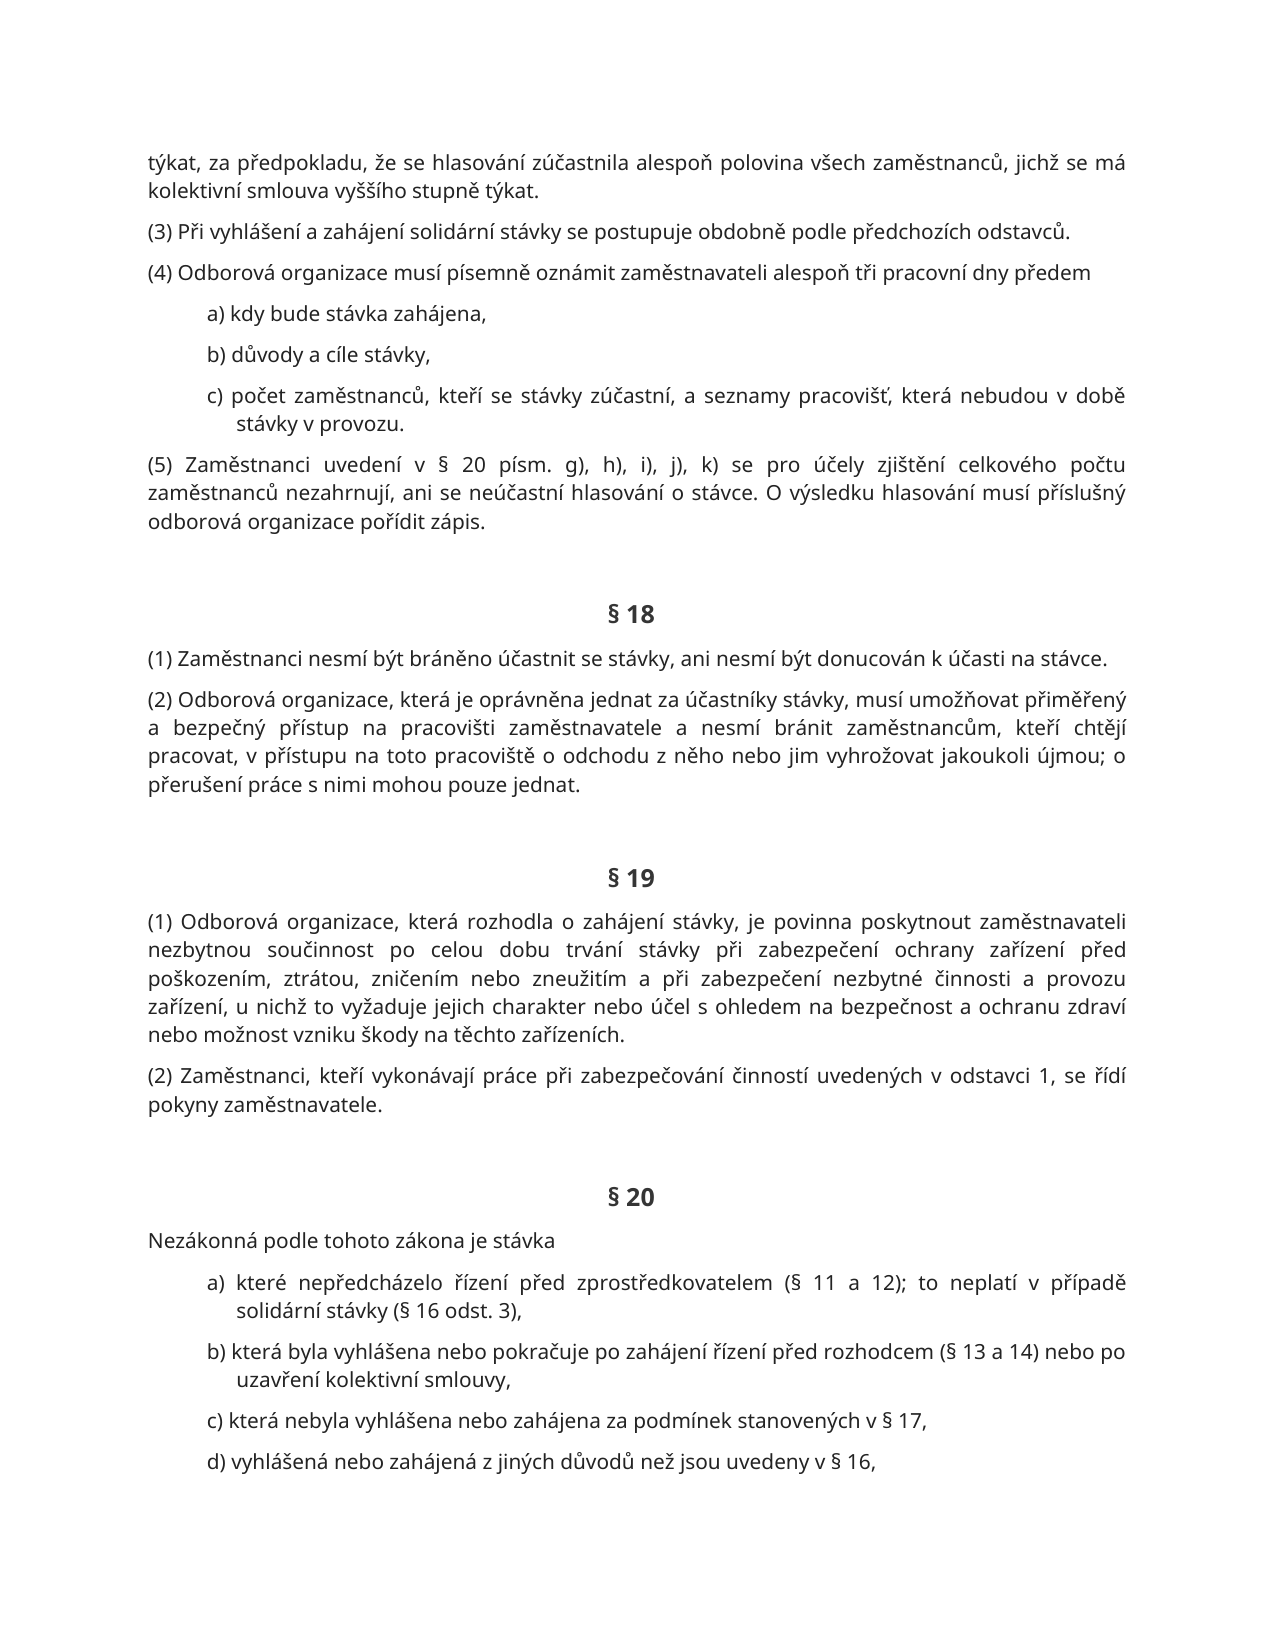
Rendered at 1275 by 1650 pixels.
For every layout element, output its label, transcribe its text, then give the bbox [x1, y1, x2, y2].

text § 18 [148, 597, 1127, 631]
text a) které nepředcházelo řízení před zprostředkovatelem (§ 11 a 12); to neplatí v případě solidární stávky (§ 16 odst. 3), [207, 1268, 1127, 1324]
text (2) Odborová organizace, která je oprávněna jednat za účastníky stávky, musí umožňovat přiměřený a bezpečný přístup na pracovišti zaměstnavatele a nesmí bránit zaměstnancům, kteří chtějí pracovat, v přístupu na toto pracoviště o odchodu z něho nebo jim vyhrožovat jakoukoli újmou; o přerušení práce s nimi mohou pouze jednat. [148, 685, 1127, 798]
text c) která nebyla vyhlášena nebo zahájena za podmínek stanovených v § 17, [207, 1406, 1127, 1435]
text d) vyhlášená nebo zahájená z jiných důvodů než jsou uvedeny v § 16, [207, 1447, 1127, 1476]
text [148, 148, 1127, 204]
text (4) Odborová organizace musí písemně oznámit zaměstnavateli alespoň tři pracovní dny předem [148, 258, 1127, 286]
text § 20 [148, 1180, 1127, 1214]
text Nezákonná podle tohoto zákona je stávka [148, 1227, 1127, 1255]
text (5) Zaměstnanci uvedení v § 20 písm. g), h), i), j), k) se pro účely zjištění celkového počtu zaměstnanců nezahrnují, ani se neúčastní hlasování o stávce. O výsledku hlasování musí příslušný odborová organizace pořídit zápis. [148, 450, 1127, 535]
text a) kdy bude stávka zahájena, [207, 299, 1127, 327]
text (1) Zaměstnanci nesmí být bráněno účastnit se stávky, ani nesmí být donucován k účasti na stávce. [148, 644, 1127, 672]
text (2) Zaměstnanci, kteří vykonávají práce při zabezpečování činností uvedených v odstavci 1, se řídí pokyny zaměstnavatele. [148, 1061, 1127, 1118]
text c) počet zaměstnanců, kteří se stávky zúčastní, a seznamy pracovišť, která nebudou v době stávky v provozu. [207, 381, 1127, 438]
text (3) Při vyhlášení a zahájení solidární stávky se postupuje obdobně podle předchozích odstavců. [148, 217, 1127, 245]
text (1) Odborová organizace, která rozhodla o zahájení stávky, je povinna poskytnout zaměstnavateli nezbytnou součinnost po celou dobu trvání stávky při zabezpečení ochrany zařízení před poškozením, ztrátou, zničením nebo zneužitím a při zabezpečení nezbytné činnosti a provozu zařízení, u nichž to vyžaduje jejich charakter nebo účel s ohledem na bezpečnost a ochranu zdraví nebo možnost vzniku škody na těchto zařízeních. [148, 907, 1127, 1049]
text b) která byla vyhlášena nebo pokračuje po zahájení řízení před rozhodcem (§ 13 a 14) nebo po uzavření kolektivní smlouvy, [207, 1337, 1127, 1394]
text § 19 [148, 860, 1127, 894]
text b) důvody a cíle stávky, [207, 340, 1127, 368]
